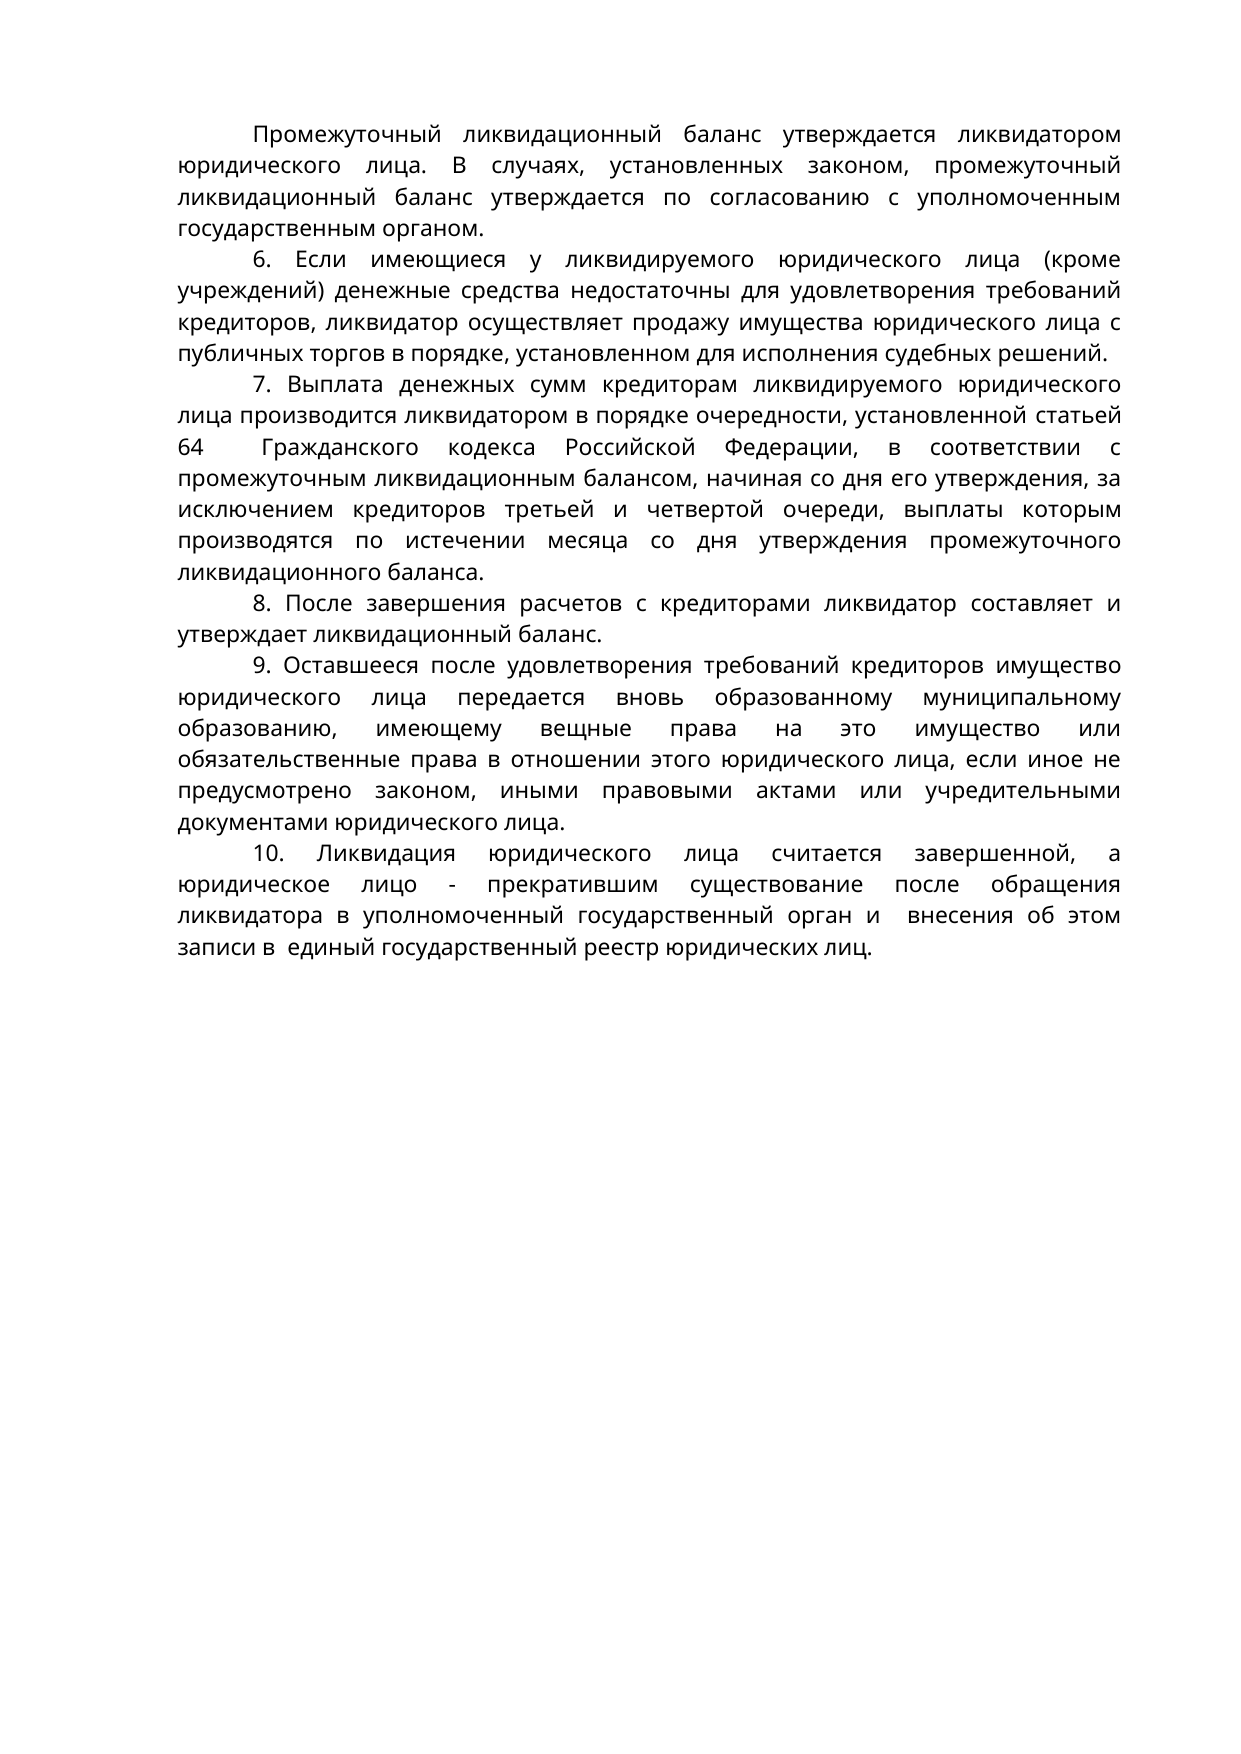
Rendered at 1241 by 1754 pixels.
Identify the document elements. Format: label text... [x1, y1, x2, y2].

text 8. После завершения расчетов с кредиторами ликвидатор составляет и утверждает ликвидационный баланс. [177, 587, 1122, 649]
text 10. Ликвидация юридического лица считается завершенной, а юридическое лицо - прекратившим существование после обращения ликвидатора в уполномоченный государственный орган и внесения об этом записи в единый государственный реестр юридических лиц. [177, 837, 1122, 962]
text 9. Оставшееся после удовлетворения требований кредиторов имущество юридического лица передается вновь образованному муниципальному образованию, имеющему вещные права на это имущество или обязательственные права в отношении этого юридического лица, если иное не предусмотрено законом, иными правовыми актами или учредительными документами юридического лица. [177, 649, 1122, 837]
text Промежуточный ликвидационный баланс утверждается ликвидатором юридического лица. В случаях, установленных законом, промежуточный ликвидационный баланс утверждается по согласованию с уполномоченным государственным органом. [177, 118, 1122, 243]
text 6. Если имеющиеся у ликвидируемого юридического лица (кроме учреждений) денежные средства недостаточны для удовлетворения требований кредиторов, ликвидатор осуществляет продажу имущества юридического лица с публичных торгов в порядке, установленном для исполнения судебных решений. [177, 243, 1122, 368]
text 7. Выплата денежных сумм кредиторам ликвидируемого юридического лица производится ликвидатором в порядке очередности, установленной статьей 64 Гражданского кодекса Российской Федерации, в соответствии с промежуточным ликвидационным балансом, начиная со дня его утверждения, за исключением кредиторов третьей и четвертой очереди, выплаты которым производятся по истечении месяца со дня утверждения промежуточного ликвидационного баланса. [177, 368, 1122, 587]
